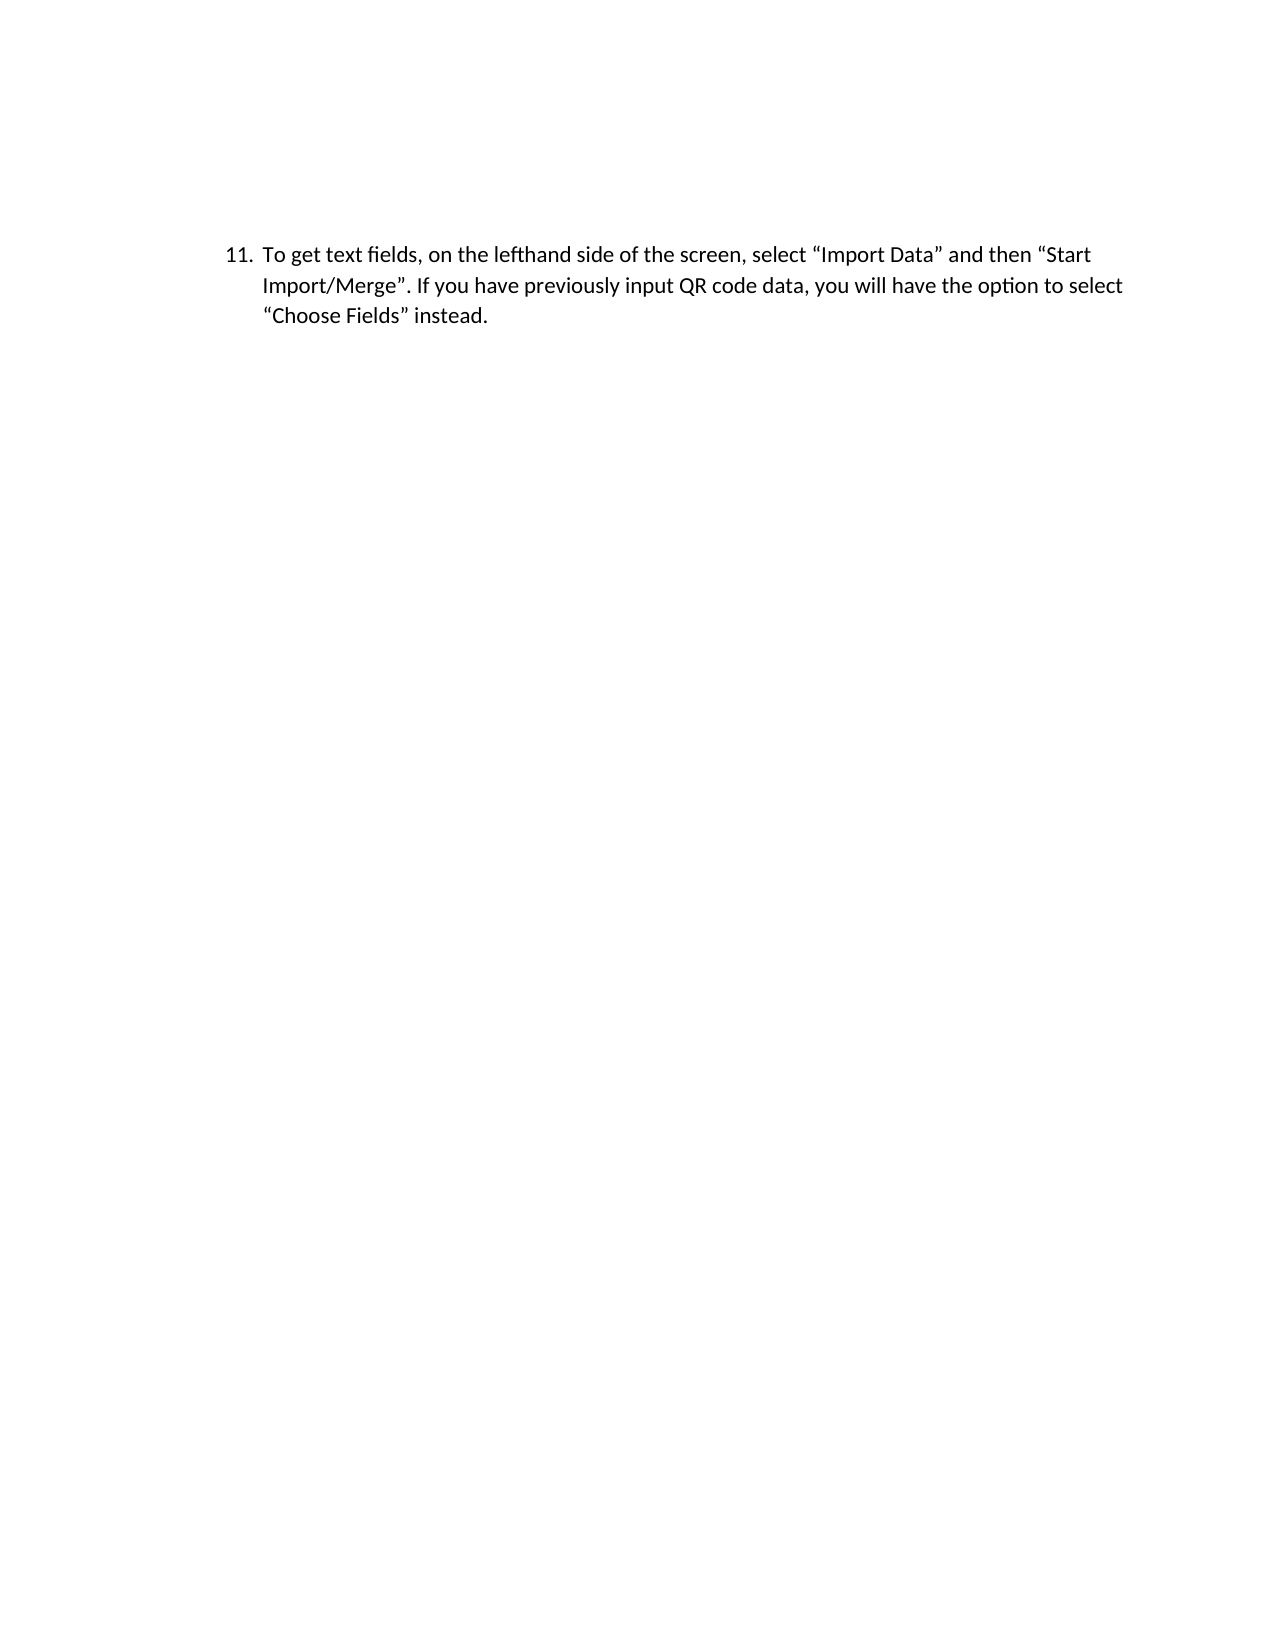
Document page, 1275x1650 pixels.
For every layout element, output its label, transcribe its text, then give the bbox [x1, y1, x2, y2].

list To get text fields, on the lefthand side of the screen, select “Import Data” and then “Start Import/Merge”. If you have previously input QR code data, you will have the option to select “Choose Fields” instead. [225, 241, 1125, 329]
